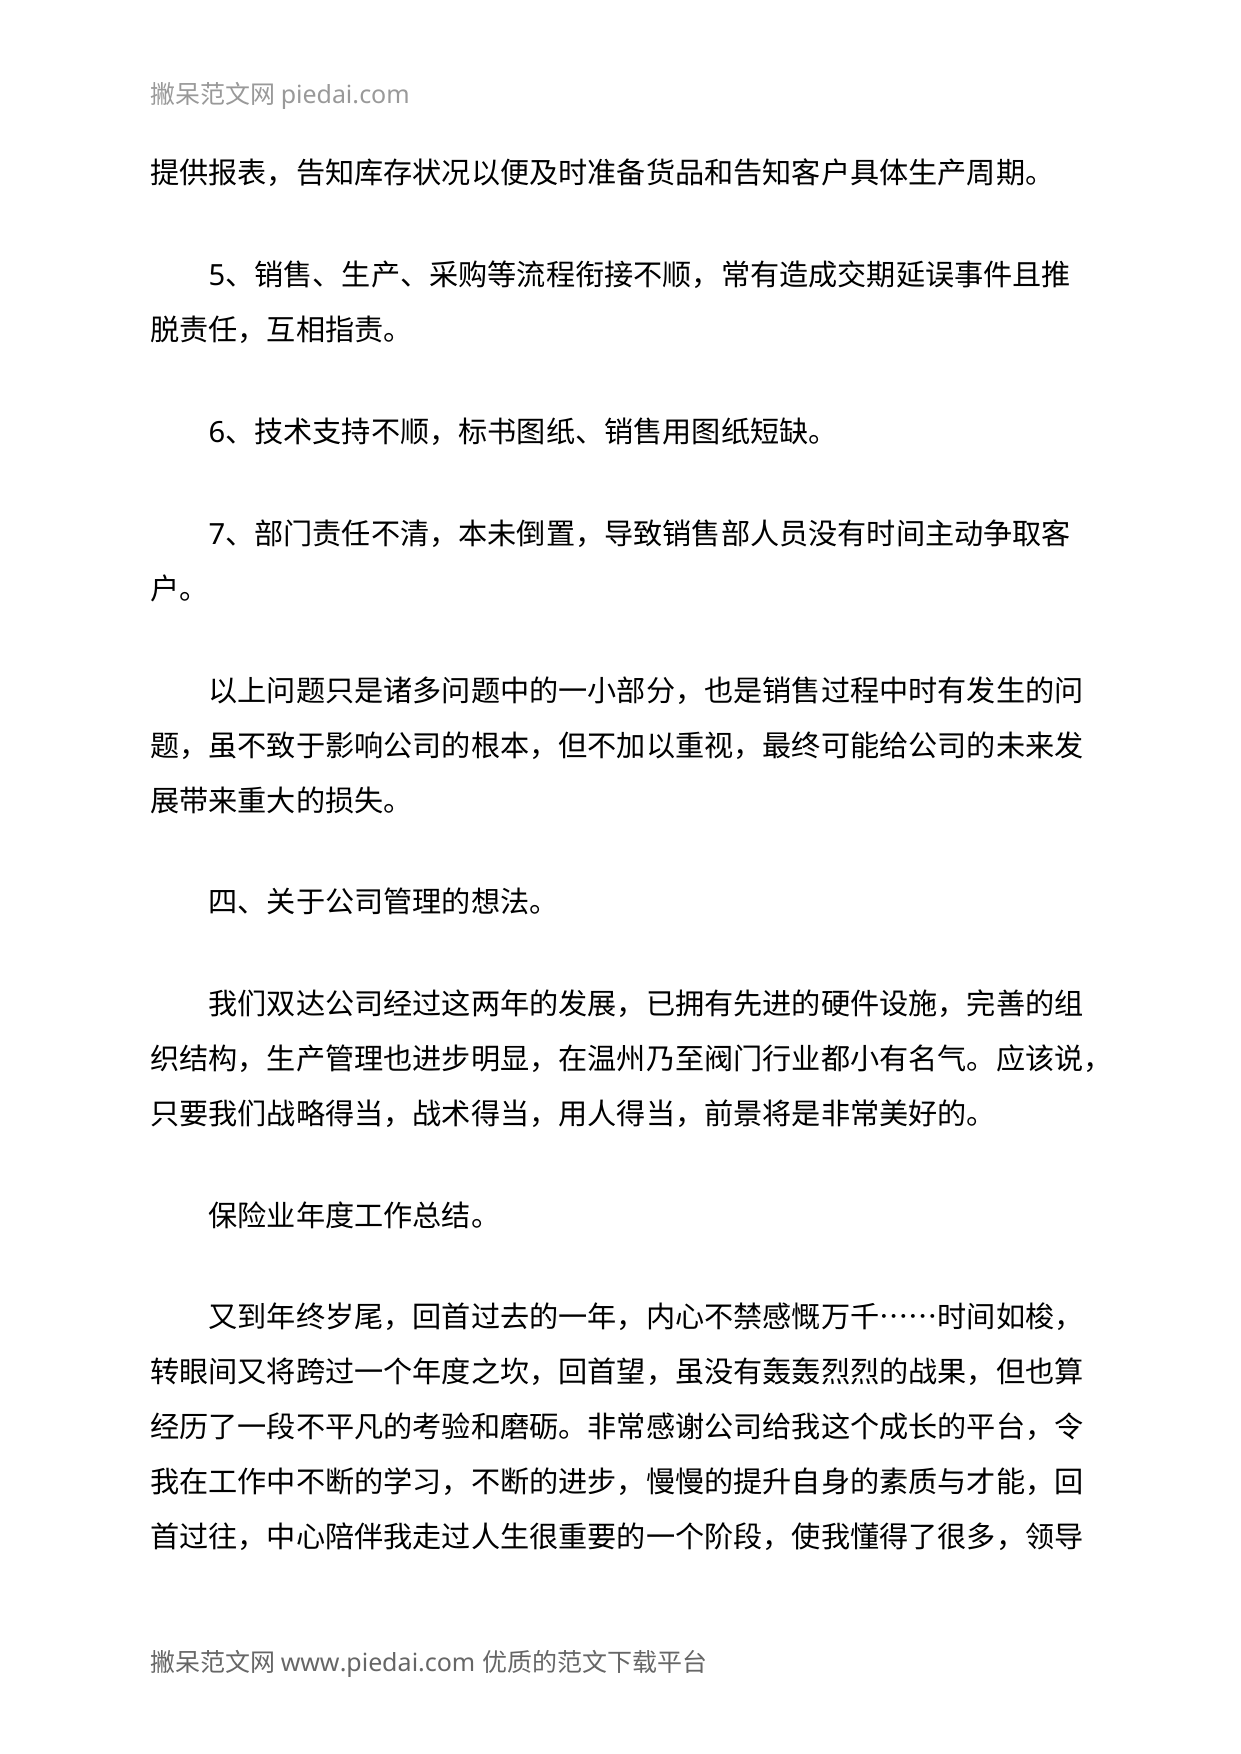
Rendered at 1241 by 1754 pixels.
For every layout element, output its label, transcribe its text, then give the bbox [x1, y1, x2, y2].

text 四、关于公司管理的想法。 [150, 879, 1090, 921]
text 保险业年度工作总结。 [150, 1192, 1090, 1234]
text 以上问题只是诸多问题中的一小部分，也是销售过程中时有发生的问题，虽不致于影响公司的根本，但不加以重视，最终可能给公司的未来发展带来重大的损失。 [150, 667, 1090, 819]
text 我们双达公司经过这两年的发展，已拥有先进的硬件设施，完善的组织结构，生产管理也进步明显，在温州乃至阀门行业都小有名气。应该说，只要我们战略得当，战术得当，用人得当，前景将是非常美好的。 [150, 981, 1090, 1133]
text 7、部门责任不清，本未倒置，导致销售部人员没有时间主动争取客户。 [150, 511, 1090, 608]
text 6、技术支持不顺，标书图纸、销售用图纸短缺。 [150, 408, 1090, 451]
text 5、销售、生产、采购等流程衔接不顺，常有造成交期延误事件且推脱责任，互相指责。 [150, 252, 1090, 349]
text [150, 1294, 1090, 1556]
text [150, 150, 1090, 192]
